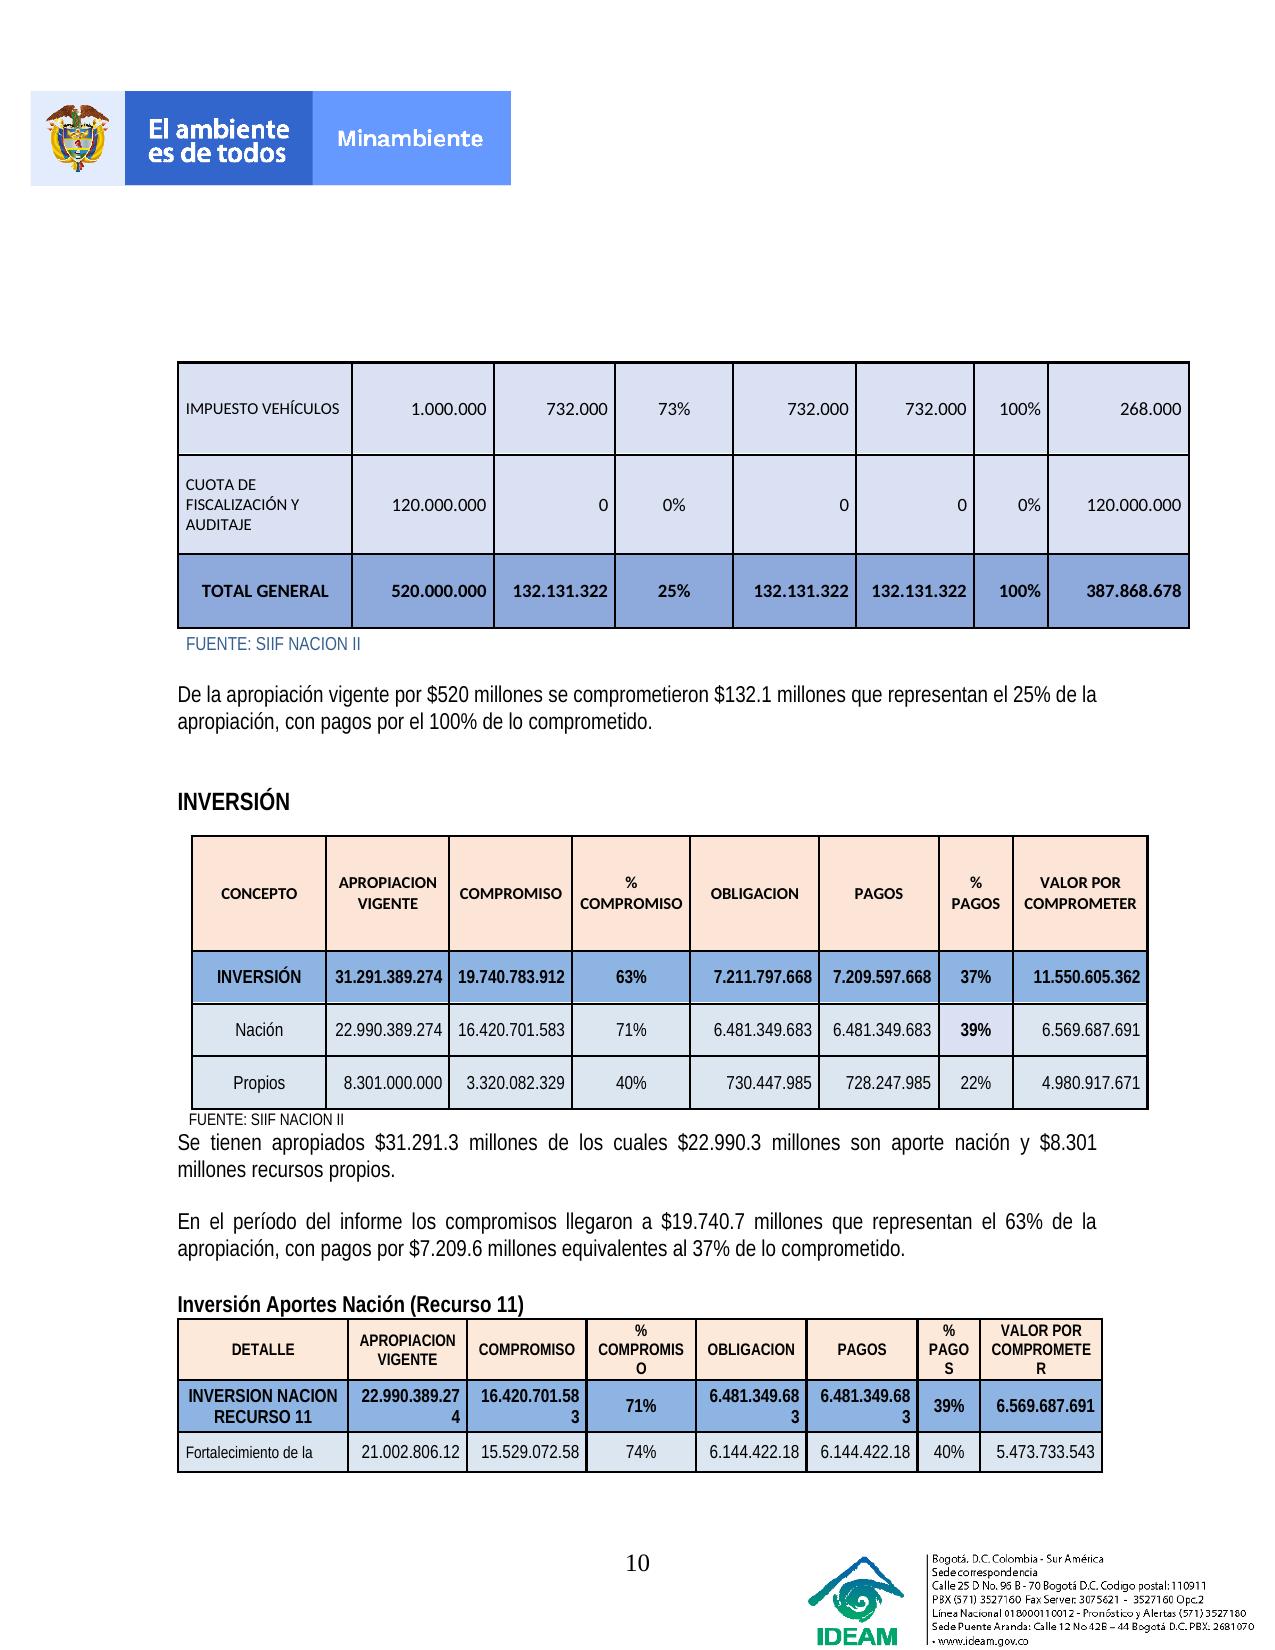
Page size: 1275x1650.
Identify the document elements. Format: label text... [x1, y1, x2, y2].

table_cell 100% [975, 555, 1047, 627]
table_cell 120.000.000 [1049, 456, 1188, 553]
table_header % COMPROMISO [588, 1320, 695, 1379]
table_cell 120.000.000 [353, 456, 493, 553]
table_cell 132.131.322 [734, 555, 855, 627]
table_cell 100% [975, 364, 1047, 453]
table_cell 6.569.687.691 [1014, 1005, 1146, 1055]
table_header COMPROMISO [468, 1320, 585, 1379]
table_cell 16.420.701.583 [468, 1381, 585, 1431]
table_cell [179, 1433, 347, 1471]
table_cell 6.481.349.683 [808, 1381, 916, 1431]
table_cell 39% [919, 1381, 979, 1431]
table_cell 1.000.000 [353, 364, 493, 453]
table_header OBLIGACION [691, 837, 818, 950]
table_cell 19.740.783.912 [450, 952, 571, 1002]
table_cell 74% [588, 1433, 695, 1471]
table_header PAGOS [808, 1320, 916, 1379]
table_cell 11.550.605.362 [1014, 952, 1146, 1002]
subtitle INVERSIÓN [177, 787, 1098, 815]
table_cell 21.002.806.126 [349, 1433, 466, 1471]
table_header COMPROMISO [450, 837, 571, 950]
table_cell 6.569.687.691 [981, 1381, 1101, 1431]
text Se tienen apropiados $31.291.3 millones de los cuales $22.990.3 millones son aporte nación y $8.301 millones recursos propios. [177, 1129, 1098, 1182]
table_cell INVERSIÓN [193, 952, 325, 1002]
table_cell 40% [573, 1057, 689, 1108]
picture [30, 29, 1275, 1650]
table_header % PAGOS [919, 1320, 979, 1379]
table_cell 37% [940, 952, 1012, 1002]
table_cell 63% [573, 952, 689, 1002]
table_header APROPIACION VIGENTE [349, 1320, 466, 1379]
table_cell TOTAL GENERAL [179, 555, 351, 627]
table_cell 16.420.701.583 [450, 1005, 571, 1055]
table_cell 132.131.322 [495, 555, 614, 627]
table_cell INVERSION NACION RECURSO 11 [179, 1381, 347, 1431]
table_cell 268.000 [1049, 364, 1188, 453]
table_cell 71% [573, 1005, 689, 1055]
table_cell 5.473.733.543 [981, 1433, 1101, 1471]
table_header VALOR POR COMPROMETER [981, 1320, 1101, 1379]
text Inversión Aportes Nación (Recurso 11) [177, 1291, 1098, 1318]
table_cell Propios [193, 1057, 325, 1108]
table_header VALOR POR COMPROMETER [1014, 837, 1146, 950]
table_cell IMPUESTO VEHÍCULOS [179, 364, 351, 453]
table_cell 22% [940, 1057, 1012, 1108]
table_cell 0% [616, 456, 732, 553]
table_cell 6.481.349.683 [691, 1005, 818, 1055]
table_cell 31.291.389.274 [327, 952, 448, 1002]
table_header OBLIGACION [697, 1320, 805, 1379]
table_header PAGOS [820, 837, 938, 950]
table_cell Nación [193, 1005, 325, 1055]
list De la apropiación vigente por $520 millones se comprometieron $132.1 millones que representan el 25% de la apropiación, con pagos por el 100% de lo comprometido. [177, 681, 1098, 734]
table_cell 6.481.349.683 [697, 1381, 805, 1431]
table_header % COMPROMISO [573, 837, 689, 950]
table_cell 0 [734, 456, 855, 553]
text FUENTE: SIIF NACION II [177, 633, 1098, 655]
table_cell 3.320.082.329 [450, 1057, 571, 1108]
table_cell 730.447.985 [691, 1057, 818, 1108]
table_cell 520.000.000 [353, 555, 493, 627]
table_header APROPIACION VIGENTE [327, 837, 448, 950]
table_cell 732.000 [734, 364, 855, 453]
text En el período del informe los compromisos llegaron a $19.740.7 millones que representan el 63% de la apropiación, con pagos por $7.209.6 millones equivalentes al 37% de lo comprometido. [177, 1208, 1098, 1261]
table_header % PAGOS [940, 837, 1012, 950]
table_cell 22.990.389.274 [327, 1005, 448, 1055]
table_cell 6.144.422.183 [697, 1433, 805, 1471]
table_cell 73% [616, 364, 732, 453]
table_cell 0 [495, 456, 614, 553]
table_cell 728.247.985 [820, 1057, 938, 1108]
table_cell 7.209.597.668 [820, 952, 938, 1002]
table_cell 39% [940, 1005, 1012, 1055]
table_header DETALLE [179, 1320, 347, 1379]
table_cell 4.980.917.671 [1014, 1057, 1146, 1108]
table_cell 387.868.678 [1049, 555, 1188, 627]
table_cell 732.000 [495, 364, 614, 453]
table_cell 15.529.072.583 [468, 1433, 585, 1471]
table_cell 0 [857, 456, 973, 553]
table_cell 7.211.797.668 [691, 952, 818, 1002]
table_cell 71% [588, 1381, 695, 1431]
table_cell 6.144.422.183 [808, 1433, 916, 1471]
table_cell 40% [919, 1433, 979, 1471]
table_cell 6.481.349.683 [820, 1005, 938, 1055]
table_cell 0% [975, 456, 1047, 553]
subtitle FUENTE: SIIF NACION II [177, 1110, 1098, 1129]
table_cell 732.000 [857, 364, 973, 453]
table_cell 132.131.322 [857, 555, 973, 627]
table_header CONCEPTO [193, 837, 325, 950]
table_cell 8.301.000.000 [327, 1057, 448, 1108]
table_cell 22.990.389.274 [349, 1381, 466, 1431]
table_cell CUOTA DE FISCALIZACIÓN Y AUDITAJE [179, 456, 351, 553]
table_cell 25% [616, 555, 732, 627]
